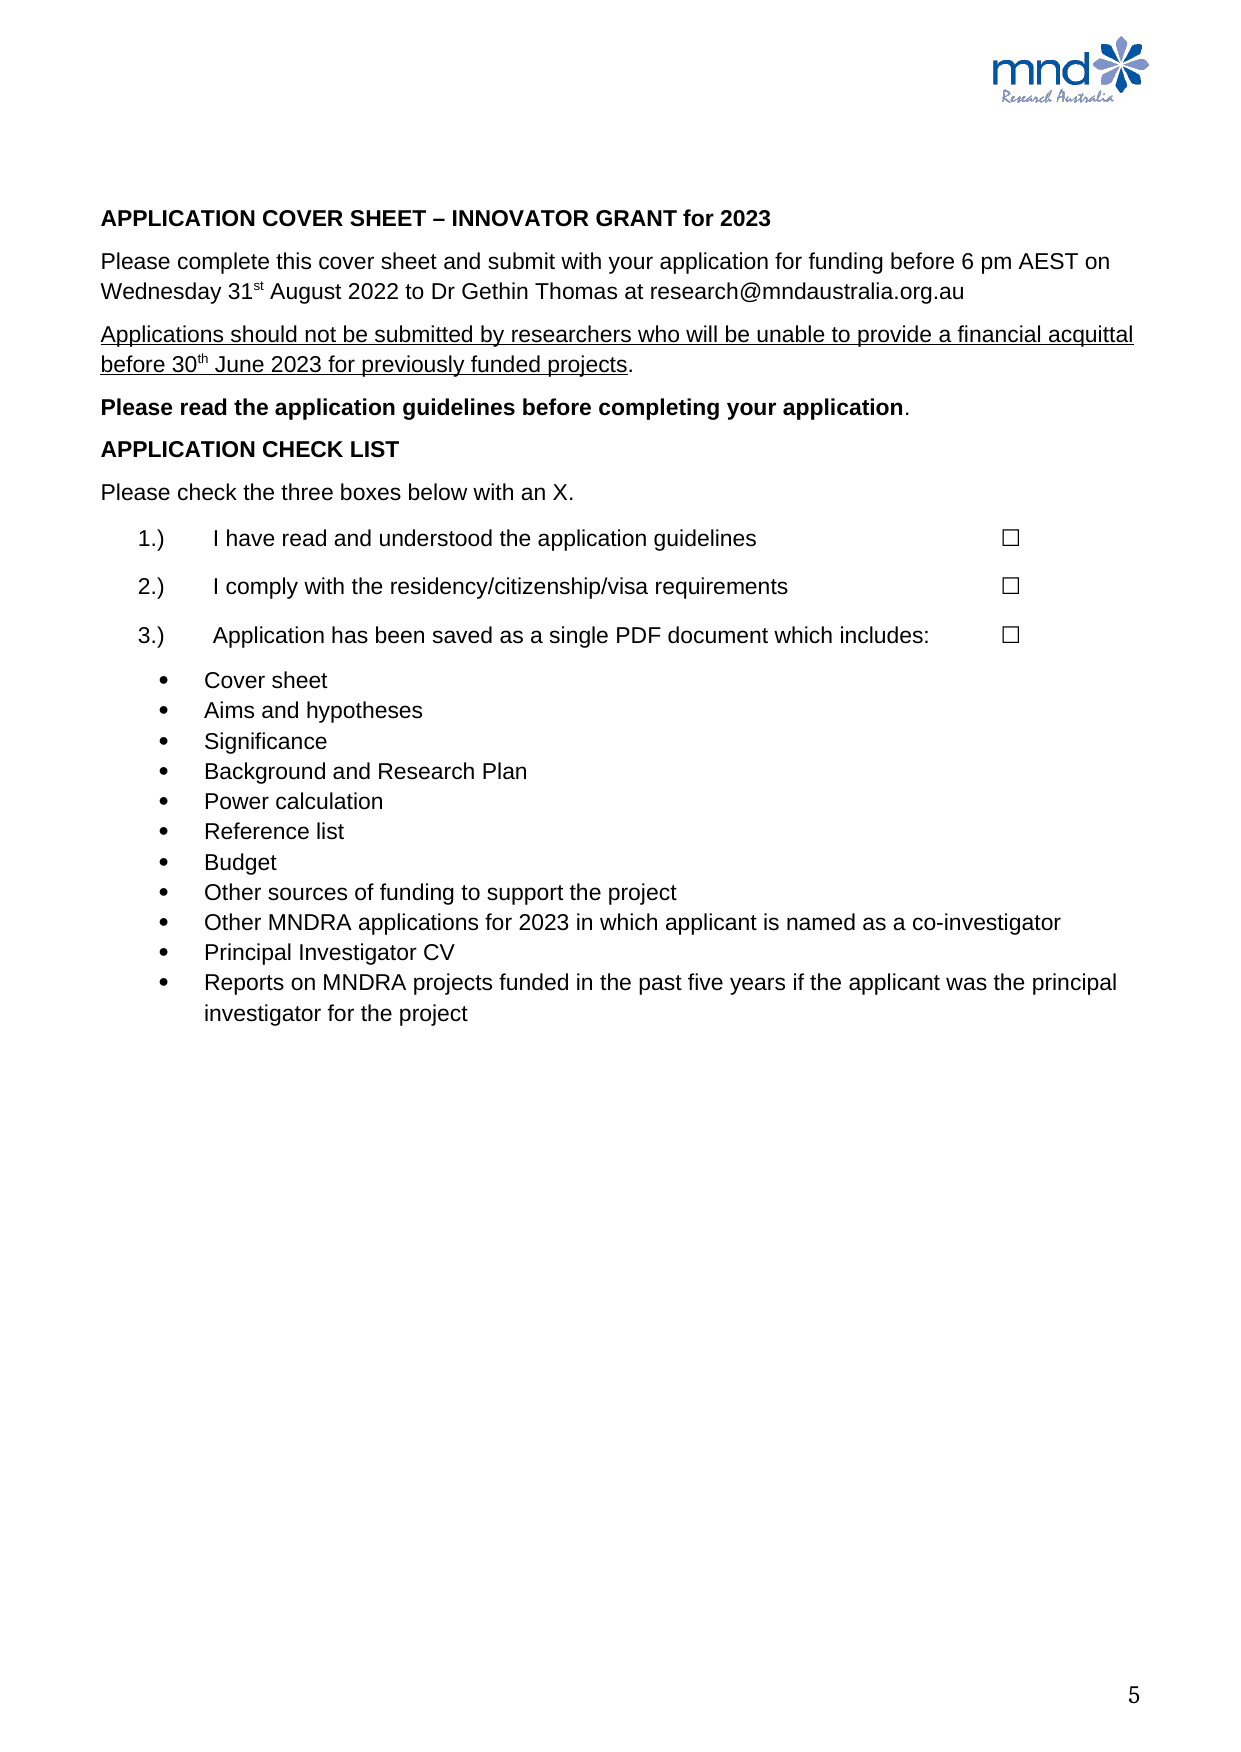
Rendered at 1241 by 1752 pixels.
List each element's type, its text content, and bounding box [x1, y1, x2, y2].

list Significance [159, 728, 1140, 754]
list Budget [159, 848, 1140, 875]
picture [985, 21, 1157, 118]
list Background and Research Plan [159, 758, 1140, 784]
text Applications should not be submitted by researchers who will be unable to provide a financial acquittal before 30th June 2023 for previously funded projects. [100, 321, 1140, 377]
text APPLICATION COVER SHEET – INNOVATOR GRANT for 2023 [100, 205, 1140, 232]
list I have read and understood the application guidelines [138, 522, 1140, 553]
list Other MNDRA applications for 2023 in which applicant is named as a co-investigator [159, 909, 1140, 935]
list Power calculation [159, 788, 1140, 814]
text Please complete this cover sheet and submit with your application for funding before 6 pm AEST on Wednesday 31st August 2022 to Dr Gethin Thomas at research@mndaustralia.org.au [100, 248, 1140, 304]
list Aims and hypotheses [159, 697, 1140, 724]
text Please check the three boxes below with an X. [100, 479, 1140, 506]
list Other sources of funding to support the project [159, 879, 1140, 905]
list I comply with the residency/citizenship/visa requirements [138, 570, 1140, 602]
list Cover sheet [159, 667, 1140, 693]
text Please read the application guidelines before completing your application. [100, 394, 1140, 420]
list Reference list [159, 818, 1140, 844]
list Reports on MNDRA projects funded in the past five years if the applicant was the principal investigator for the project [159, 969, 1140, 1026]
list Application has been saved as a single PDF document which includes: [138, 619, 1140, 650]
list Principal Investigator CV [159, 939, 1140, 965]
text APPLICATION CHECK LIST [100, 436, 1140, 463]
